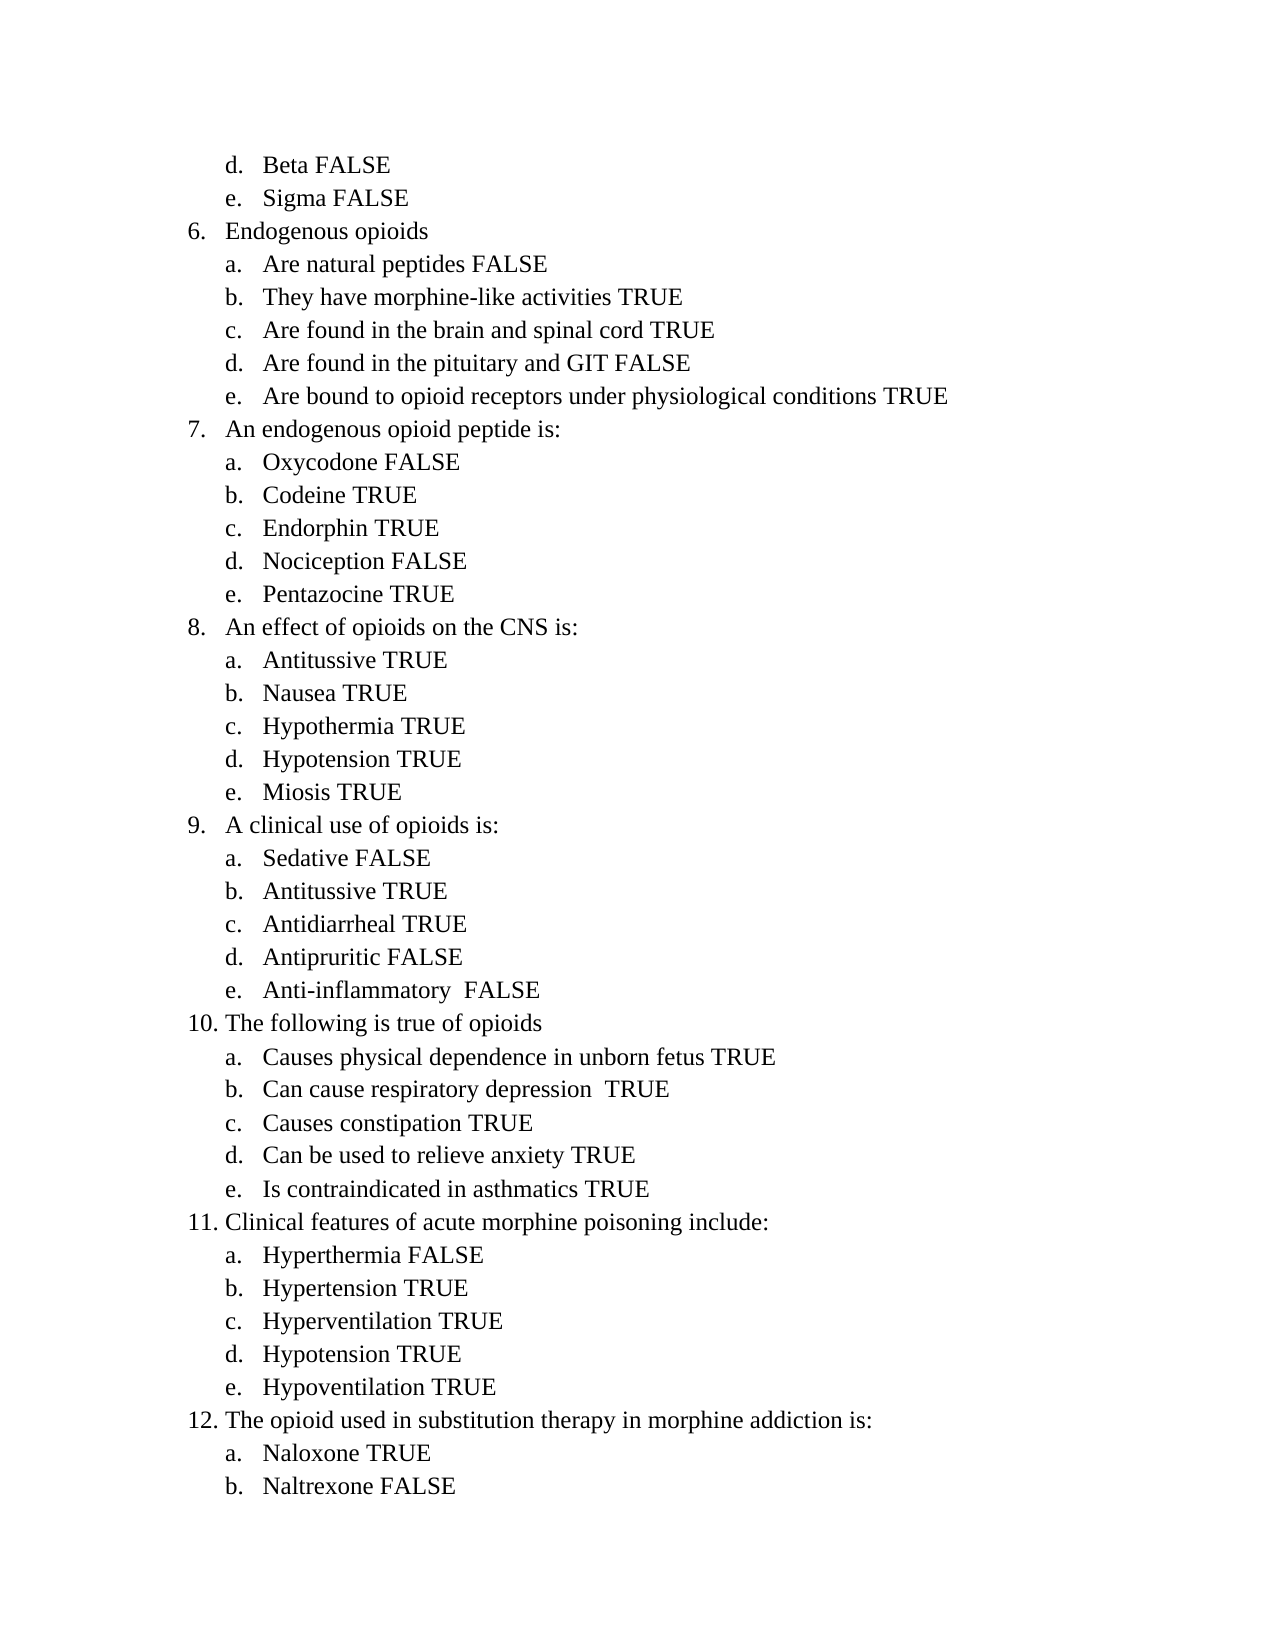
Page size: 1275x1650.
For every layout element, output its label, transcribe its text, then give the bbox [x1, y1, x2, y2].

list Is contraindicated in asthmatics TRUE [225, 1174, 1125, 1202]
list Endorphin TRUE [225, 513, 1125, 542]
list Nociception FALSE [225, 546, 1125, 575]
list Beta FALSE [225, 150, 1125, 179]
list Pentazocine TRUE [225, 579, 1125, 608]
list Are natural peptides FALSE [225, 249, 1125, 278]
list They have morphine-like activities TRUE [225, 282, 1125, 311]
list Sigma FALSE [225, 183, 1125, 212]
list Hypothermia TRUE [225, 711, 1125, 740]
list Causes physical dependence in unborn fetus TRUE [225, 1042, 1125, 1070]
list Are found in the brain and spinal cord TRUE [225, 315, 1125, 344]
list A clinical use of opioids is: [187, 810, 1125, 839]
list Codeine TRUE [225, 480, 1125, 509]
list Naloxone TRUE [225, 1438, 1125, 1467]
list An effect of opioids on the CNS is: [187, 612, 1125, 641]
list Sedative FALSE [225, 843, 1125, 872]
list Can be used to relieve anxiety TRUE [225, 1141, 1125, 1169]
list Anti-inflammatory FALSE [225, 976, 1125, 1004]
list Can cause respiratory depression TRUE [225, 1074, 1125, 1103]
list Hypotension TRUE [225, 744, 1125, 773]
list Antidiarrheal TRUE [225, 909, 1125, 938]
list Oxycodone FALSE [225, 447, 1125, 476]
list Hypotension TRUE [225, 1339, 1125, 1367]
list The opioid used in substitution therapy in morphine addiction is: [187, 1405, 1125, 1433]
list The following is true of opioids [187, 1008, 1125, 1037]
list Antitussive TRUE [225, 876, 1125, 905]
list Endogenous opioids [187, 216, 1125, 245]
list Naltrexone FALSE [225, 1471, 1125, 1499]
list Causes constipation TRUE [225, 1108, 1125, 1136]
list Nausea TRUE [225, 678, 1125, 707]
list Hyperthermia FALSE [225, 1240, 1125, 1268]
list Hypoventilation TRUE [225, 1372, 1125, 1401]
list Clinical features of acute morphine poisoning include: [187, 1207, 1125, 1235]
list Hyperventilation TRUE [225, 1306, 1125, 1334]
list Antitussive TRUE [225, 645, 1125, 674]
list Are bound to opioid receptors under physiological conditions TRUE [225, 381, 1125, 410]
list Hypertension TRUE [225, 1273, 1125, 1301]
list An endogenous opioid peptide is: [187, 414, 1125, 443]
list Are found in the pituitary and GIT FALSE [225, 348, 1125, 377]
list Antipruritic FALSE [225, 942, 1125, 971]
list Miosis TRUE [225, 777, 1125, 806]
